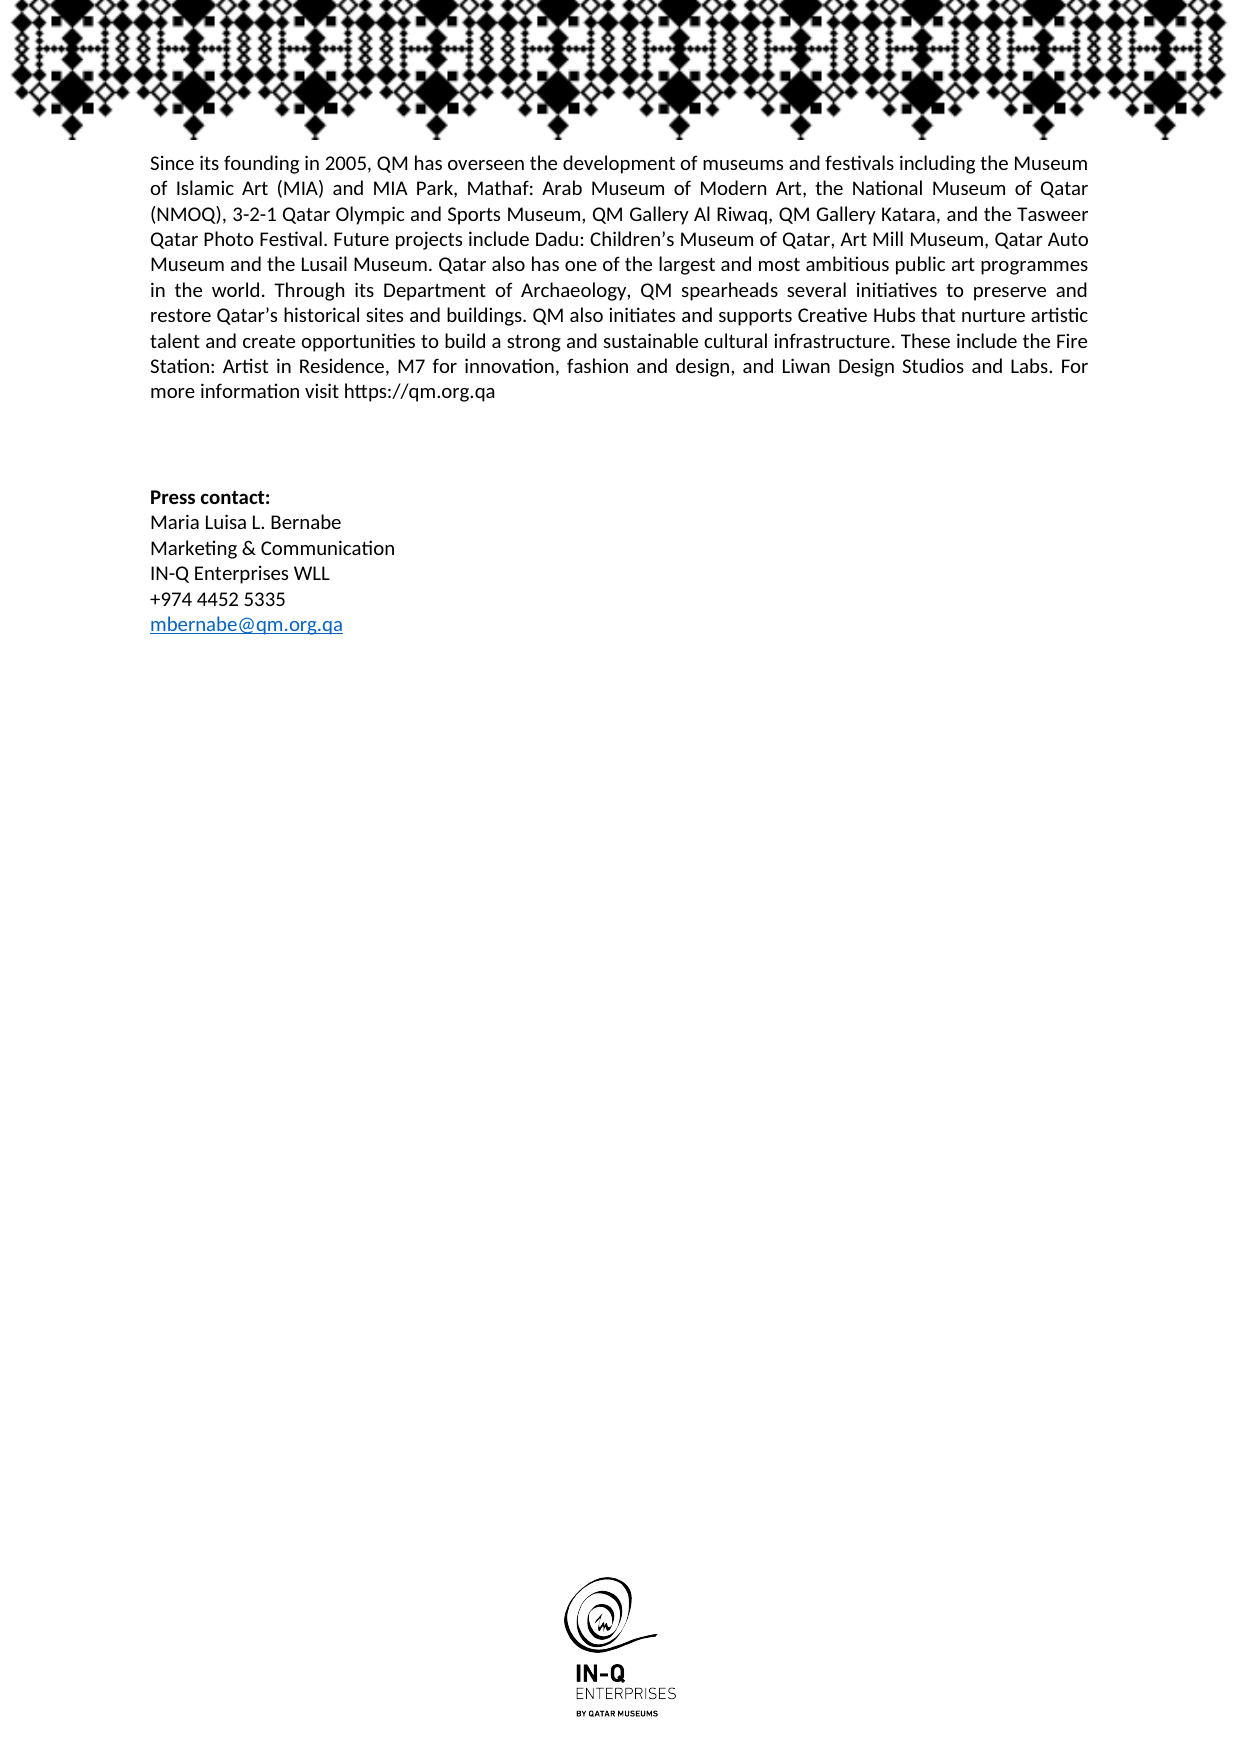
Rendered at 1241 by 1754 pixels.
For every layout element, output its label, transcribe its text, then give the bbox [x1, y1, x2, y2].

text IN-Q Enterprises WLL [150, 560, 1090, 586]
text mbernabe@qm.org.qa [150, 611, 1090, 637]
text Marketing & Communication [150, 535, 1090, 560]
text +974 4452 5335 [150, 586, 1090, 611]
text Since its founding in 2005, QM has overseen the development of museums and festivals including the Museum of Islamic Art (MIA) and MIA Park, Mathaf: Arab Museum of Modern Art, the National Museum of Qatar (NMOQ), 3-2-1 Qatar Olympic and Sports Museum, QM Gallery Al Riwaq, QM Gallery Katara, and the Tasweer Qatar Photo Festival. Future projects include Dadu: Children’s Museum of Qatar, Art Mill Museum, Qatar Auto Museum and the Lusail Museum. Qatar also has one of the largest and most ambitious public art programmes in the world. Through its Department of Archaeology, QM spearheads several initiatives to preserve and restore Qatar’s historical sites and buildings. QM also initiates and supports Creative Hubs that nurture artistic talent and create opportunities to build a strong and sustainable cultural infrastructure. These include the Fire Station: Artist in Residence, M7 for innovation, fashion and design, and Liwan Design Studios and Labs. For more information visit https://qm.org.qa [150, 150, 1090, 404]
text Maria Luisa L. Bernabe [150, 509, 1090, 535]
picture [0, 0, 1240, 140]
picture [552, 1560, 688, 1735]
text Press contact: [150, 484, 1090, 509]
